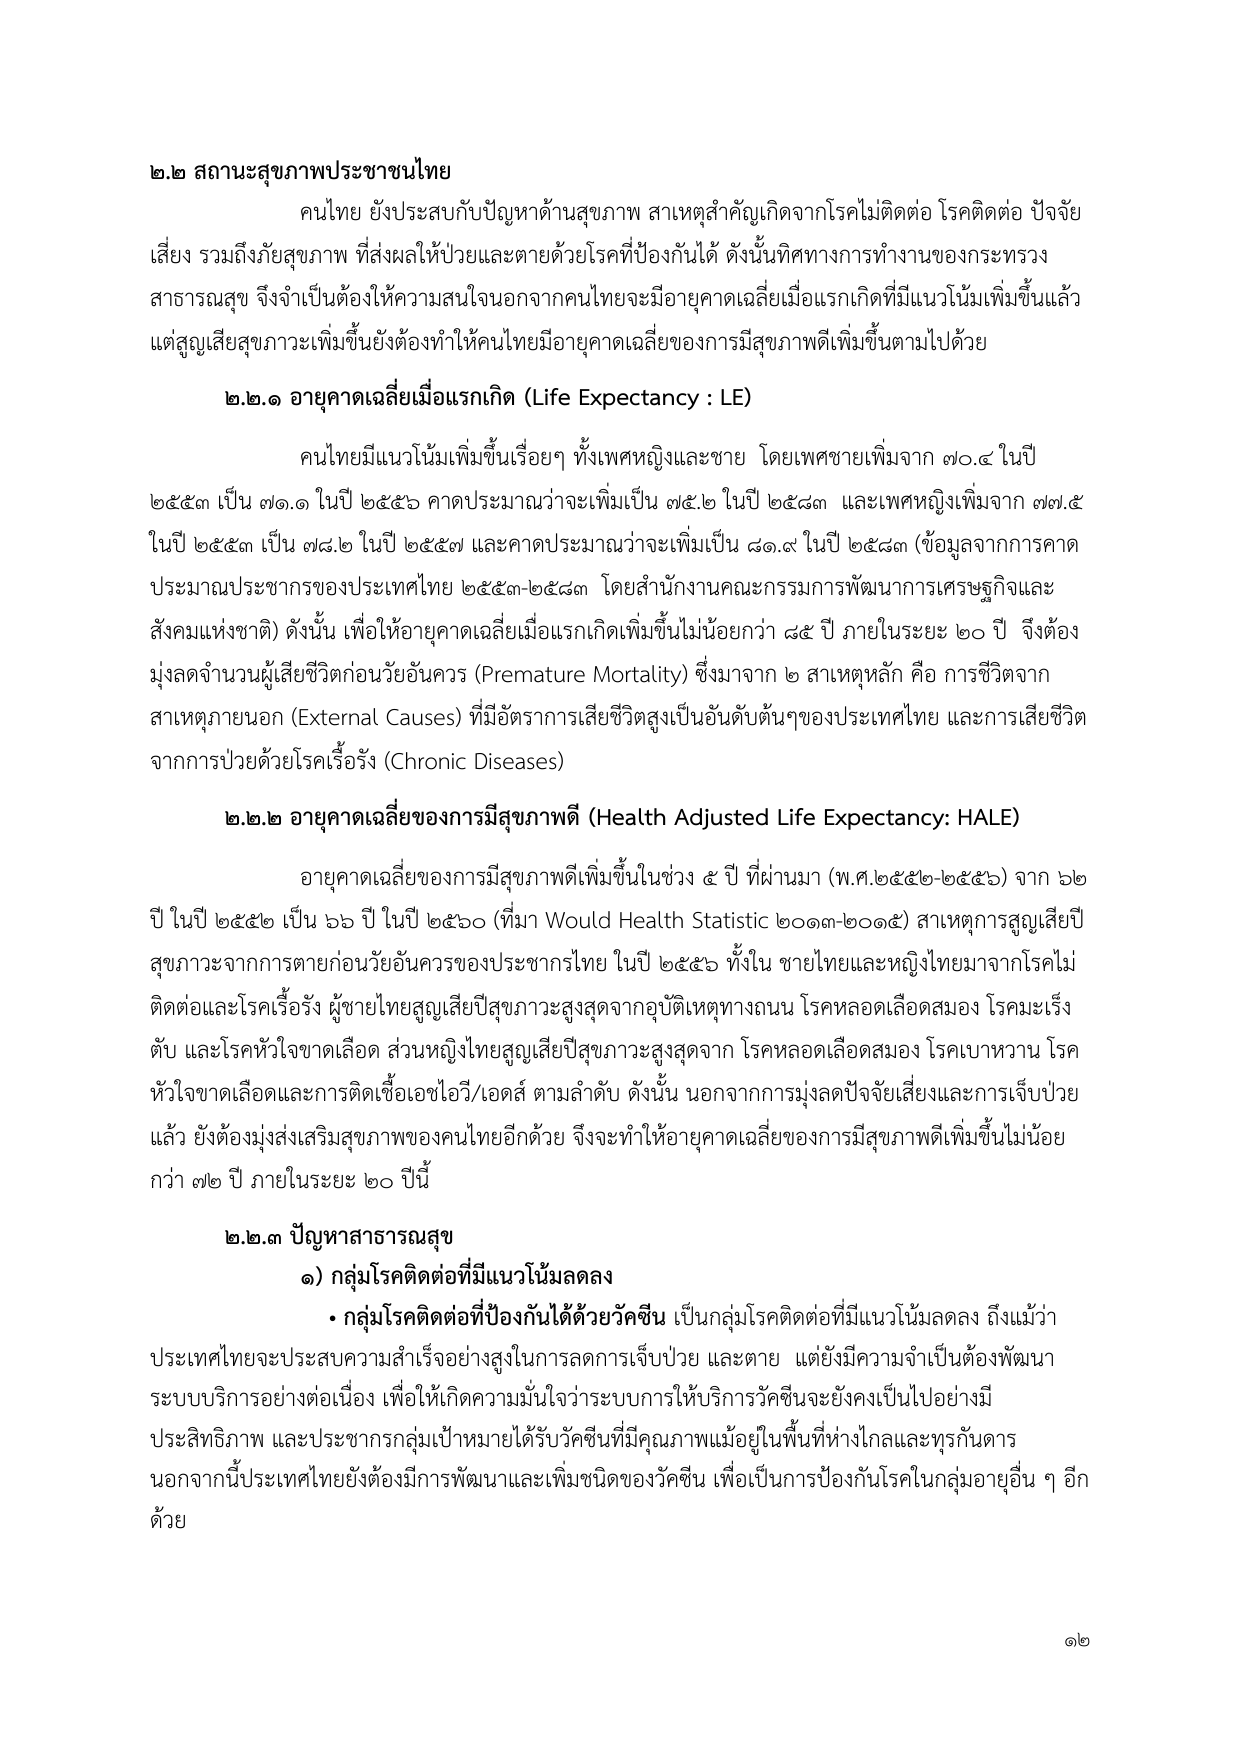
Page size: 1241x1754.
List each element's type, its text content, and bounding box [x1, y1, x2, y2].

text อายุคาดเฉลี่ยของการมีสุขภาพดีเพิ่มขึ้นในช่วง 5 ปี ที่ผ่านมา (พ.ศ.2552-2556) จาก 62 ปี ในปี 2552 เป็น 66 ปี ในปี 2560 (ที่มา Would Health Statistic 2013-2015) สาเหตุการสูญเสียปีสุขภาวะจากการตายก่อนวัยอันควรของประชากรไทย ในปี 2556 ทั้งใน ชายไทยและหญิงไทยมาจากโรคไม่ติดต่อและโรคเรื้อรัง ผู้ชายไทยสูญเสียปีสุขภาวะสูงสุดจากอุบัติเหตุทางถนน โรคหลอดเลือดสมอง โรคมะเร็งตับ และโรคหัวใจขาดเลือด ส่วนหญิงไทยสูญเสียปีสุขภาวะสูงสุดจาก โรคหลอดเลือดสมอง โรคเบาหวาน โรคหัวใจขาดเลือดและการติดเชื้อเอชไอวี/เอดส์ ตามลำดับ ดังนั้น นอกจากการมุ่งลดปัจจัยเสี่ยงและการเจ็บป่วยแล้ว ยังต้องมุ่งส่งเสริมสุขภาพของคนไทยอีกด้วย จึงจะทำให้อายุคาดเฉลี่ยของการมีสุขภาพดีเพิ่มขึ้นไม่น้อยกว่า 72 ปี ภายในระยะ 20 ปีนี้ [150, 856, 1090, 1197]
text 1) กลุ่มโรคติดต่อที่มีแนวโน้มลดลง [225, 1255, 1090, 1293]
text ๒.2.3 ปัญหาสาธารณสุข [150, 1215, 1090, 1252]
text • กลุ่มโรคติดต่อที่ป้องกันได้ด้วยวัคซีน เป็นกลุ่มโรคติดต่อที่มีแนวโน้มลดลง ถึงแม้ว่า ประเทศไทยจะประสบความสำเร็จอย่างสูงในการลดการเจ็บป่วย และตาย แต่ยังมีความจำเป็นต้องพัฒนาระบบบริการอย่างต่อเนื่อง เพื่อให้เกิดความมั่นใจว่าระบบการให้บริการวัคซีนจะยังคงเป็นไปอย่างมีประสิทธิภาพ และประชากรกลุ่มเป้าหมายได้รับวัคซีนที่มีคุณภาพแม้อยู่ในพื้นที่ห่างไกลและทุรกันดาร นอกจากนี้ประเทศไทยยังต้องมีการพัฒนาและเพิ่มชนิดของวัคซีน เพื่อเป็นการป้องกันโรคในกลุ่มอายุอื่น ๆ อีกด้วย [150, 1296, 1090, 1537]
list คนไทย ยังประสบกับปัญหาด้านสุขภาพ สาเหตุสำคัญเกิดจากโรคไม่ติดต่อ โรคติดต่อ ปัจจัยเสี่ยง รวมถึงภัยสุขภาพ ที่ส่งผลให้ป่วยและตายด้วยโรคที่ป้องกันได้ ดังนั้นทิศทางการทำงานของกระทรวงสาธารณสุข จึงจำเป็นต้องให้ความสนใจนอกจากคนไทยจะมีอายุคาดเฉลี่ยเมื่อแรกเกิดที่มีแนวโน้มเพิ่มขึ้นแล้ว แต่สูญเสียสุขภาวะเพิ่มขึ้นยังต้องทำให้คนไทยมีอายุคาดเฉลี่ยของการมีสุขภาพดีเพิ่มขึ้นตามไปด้วย [150, 191, 1090, 358]
text 2.2.2 อายุคาดเฉลี่ยของการมีสุขภาพดี (Health Adjusted Life Expectancy: HALE) [150, 796, 1090, 833]
text 2.2.1 อายุคาดเฉลี่ยเมื่อแรกเกิด (Life Expectancy : LE) [150, 376, 1090, 414]
text 2.2 สถานะสุขภาพประชาชนไทย [150, 150, 1090, 188]
text คนไทยมีแนวโน้มเพิ่มขึ้นเรื่อยๆ ทั้งเพศหญิงและชาย โดยเพศชายเพิ่มจาก 70.4 ในปี 2553 เป็น 71.1 ในปี 2556 คาดประมาณว่าจะเพิ่มเป็น 75.2 ในปี 2583 และเพศหญิงเพิ่มจาก 77.5 ในปี 2553 เป็น 78.2 ในปี 2557 และคาดประมาณว่าจะเพิ่มเป็น 81.9 ในปี 2583 (ข้อมูลจากการคาดประมาณประชากรของประเทศไทย 2553-2583 โดยสำนักงานคณะกรรมการพัฒนาการเศรษฐกิจและสังคมแห่งชาติ) ดังนั้น เพื่อให้อายุคาดเฉลี่ยเมื่อแรกเกิดเพิ่มขึ้นไม่น้อยกว่า 85 ปี ภายในระยะ 20 ปี จึงต้องมุ่งลดจำนวนผู้เสียชีวิตก่อนวัยอันควร (Premature Mortality) ซึ่งมาจาก 2 สาเหตุหลัก คือ การชีวิตจากสาเหตุภายนอก (External Causes) ที่มีอัตราการเสียชีวิตสูงเป็นอันดับต้นๆของประเทศไทย และการเสียชีวิตจากการป่วยด้วยโรคเรื้อรัง (Chronic Diseases) [150, 436, 1090, 777]
